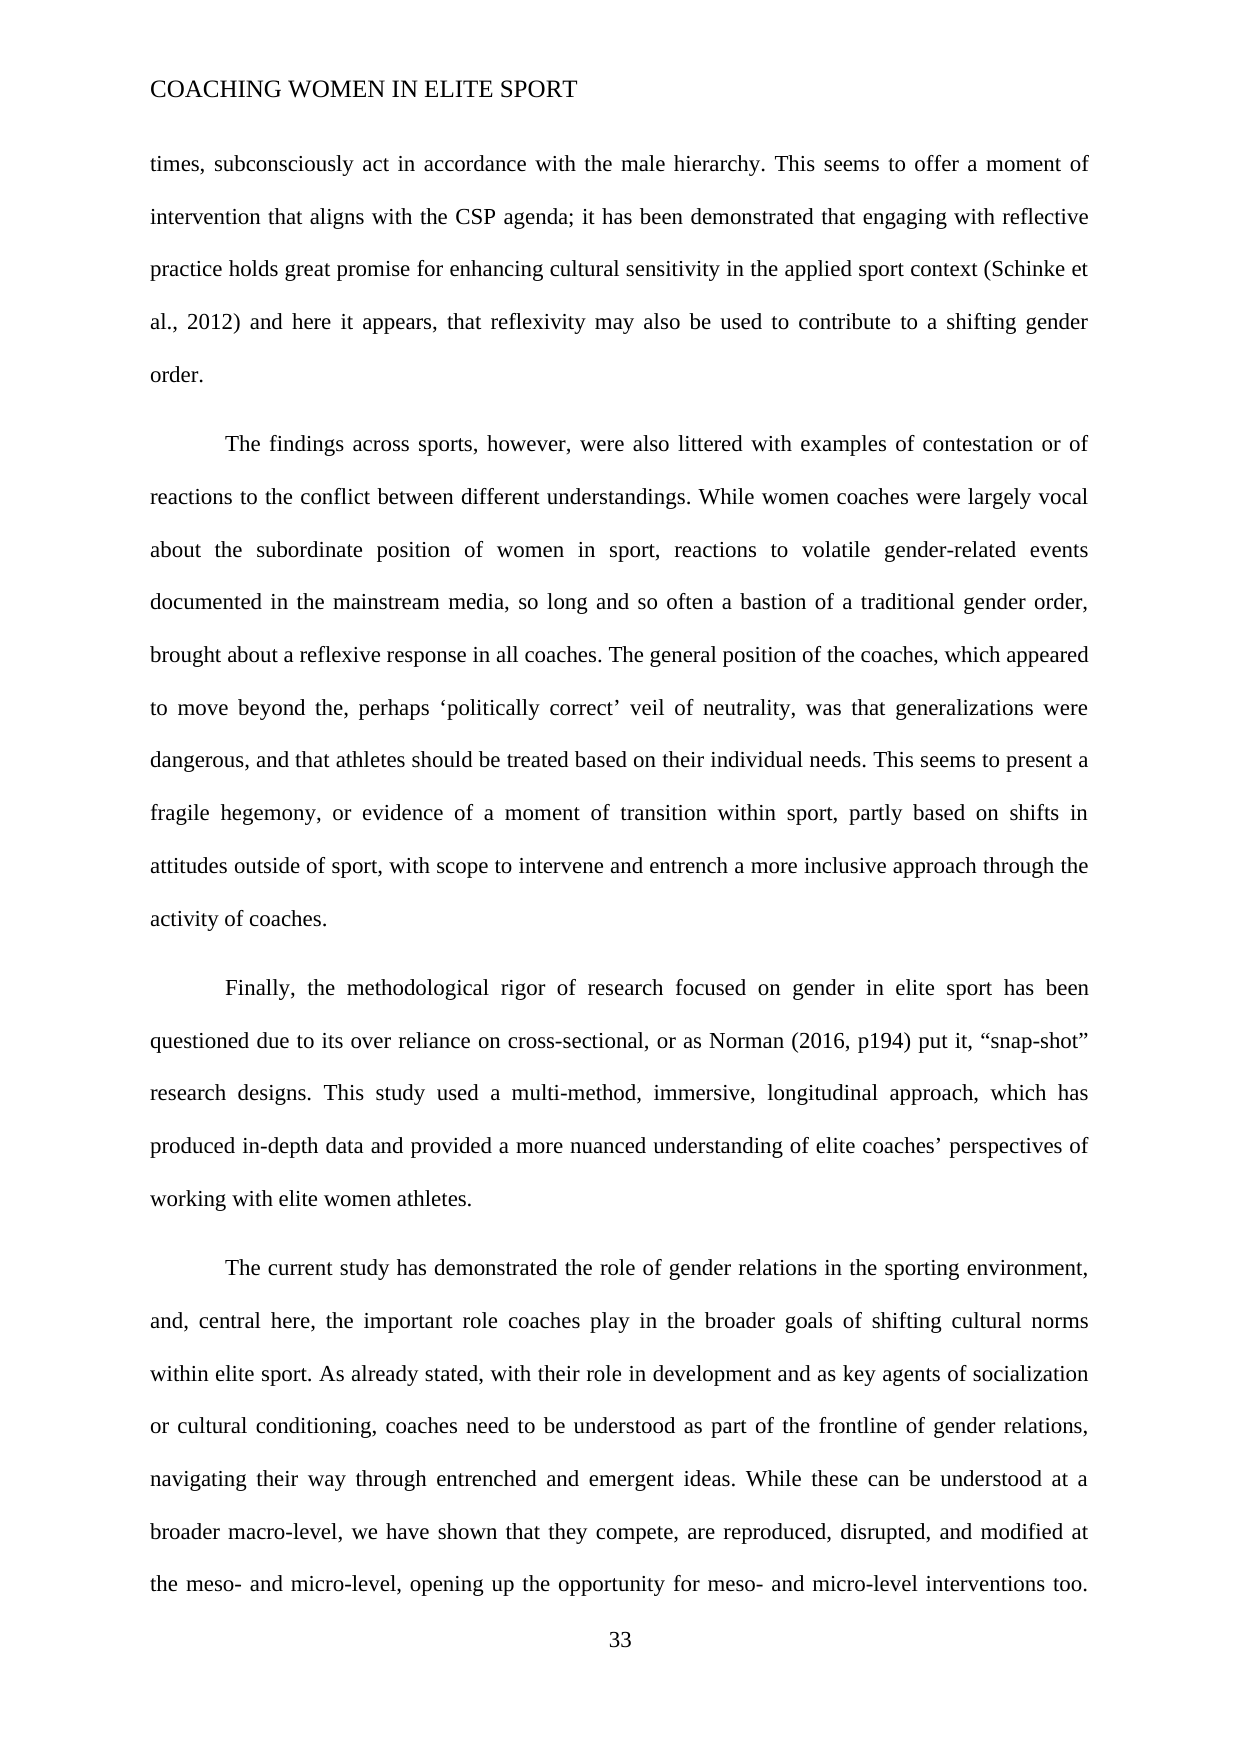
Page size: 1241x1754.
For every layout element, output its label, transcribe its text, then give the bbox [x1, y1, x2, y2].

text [150, 1254, 1090, 1597]
text The findings across sports, however, were also littered with examples of contestation or of reactions to the conflict between different understandings. While women coaches were largely vocal about the subordinate position of women in sport, reactions to volatile gender-related events documented in the mainstream media, so long and so often a bastion of a traditional gender order, brought about a reflexive response in all coaches. The general position of the coaches, which appeared to move beyond the, perhaps ‘politically correct’ veil of neutrality, was that generalizations were dangerous, and that athletes should be treated based on their individual needs. This seems to present a fragile hegemony, or evidence of a moment of transition within sport, partly based on shifts in attitudes outside of sport, with scope to intervene and entrench a more inclusive approach through the activity of coaches. [150, 430, 1090, 931]
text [150, 150, 1090, 387]
text Finally, the methodological rigor of research focused on gender in elite sport has been questioned due to its over reliance on cross-sectional, or as Norman (2016, p194) put it, “snap-shot” research designs. This study used a multi-method, immersive, longitudinal approach, which has produced in-depth data and provided a more nuanced understanding of elite coaches’ perspectives of working with elite women athletes. [150, 974, 1090, 1211]
